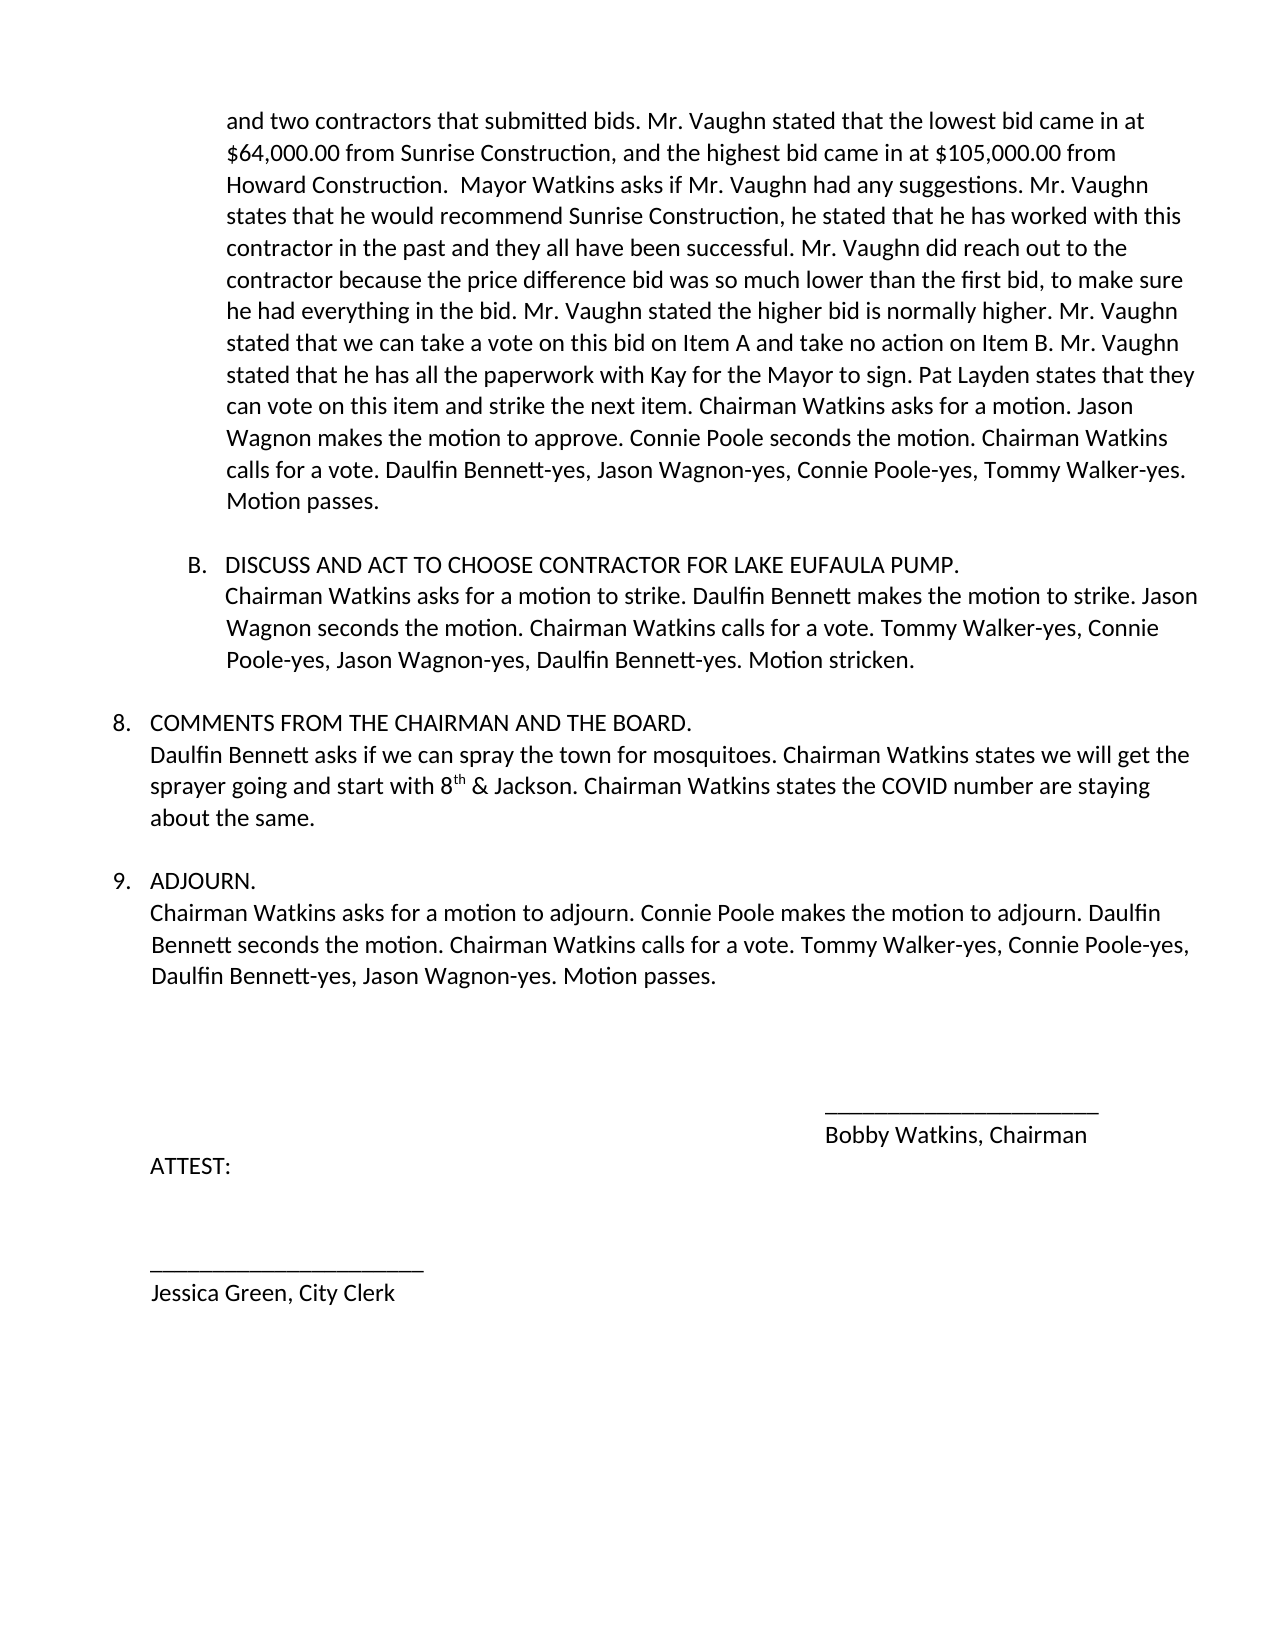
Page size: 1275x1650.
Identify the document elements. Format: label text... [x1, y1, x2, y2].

list COMMENTS FROM THE CHAIRMAN AND THE BOARD. [112, 707, 1200, 738]
text ______________________ Jessica Green, City Clerk [150, 1246, 1200, 1308]
text Bobby Watkins, Chairman [150, 1119, 1200, 1149]
list ADJOURN. [112, 866, 1200, 896]
text Chairman Watkins asks for a motion to strike. Daulfin Bennett makes the motion to strike. Jason Wagnon seconds the motion. Chairman Watkins calls for a vote. Tommy Walker-yes, Connie Poole-yes, Jason Wagnon-yes, Daulfin Bennett-yes. Motion stricken. [225, 581, 1200, 674]
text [225, 106, 1200, 516]
text ______________________ [150, 1087, 1200, 1118]
text Chairman Watkins asks for a motion to adjourn. Connie Poole makes the motion to adjourn. Daulfin Bennett seconds the motion. Chairman Watkins calls for a vote. Tommy Walker-yes, Connie Poole-yes, Daulfin Bennett-yes, Jason Wagnon-yes. Motion passes. [150, 897, 1200, 991]
text ATTEST: [150, 1151, 1200, 1181]
list DISCUSS AND ACT TO CHOOSE CONTRACTOR FOR LAKE EUFAULA PUMP. [187, 549, 1200, 579]
text Daulfin Bennett asks if we can spray the town for mosquitoes. Chairman Watkins states we will get the sprayer going and start with 8th & Jackson. Chairman Watkins states the COVID number are staying about the same. [150, 739, 1200, 833]
